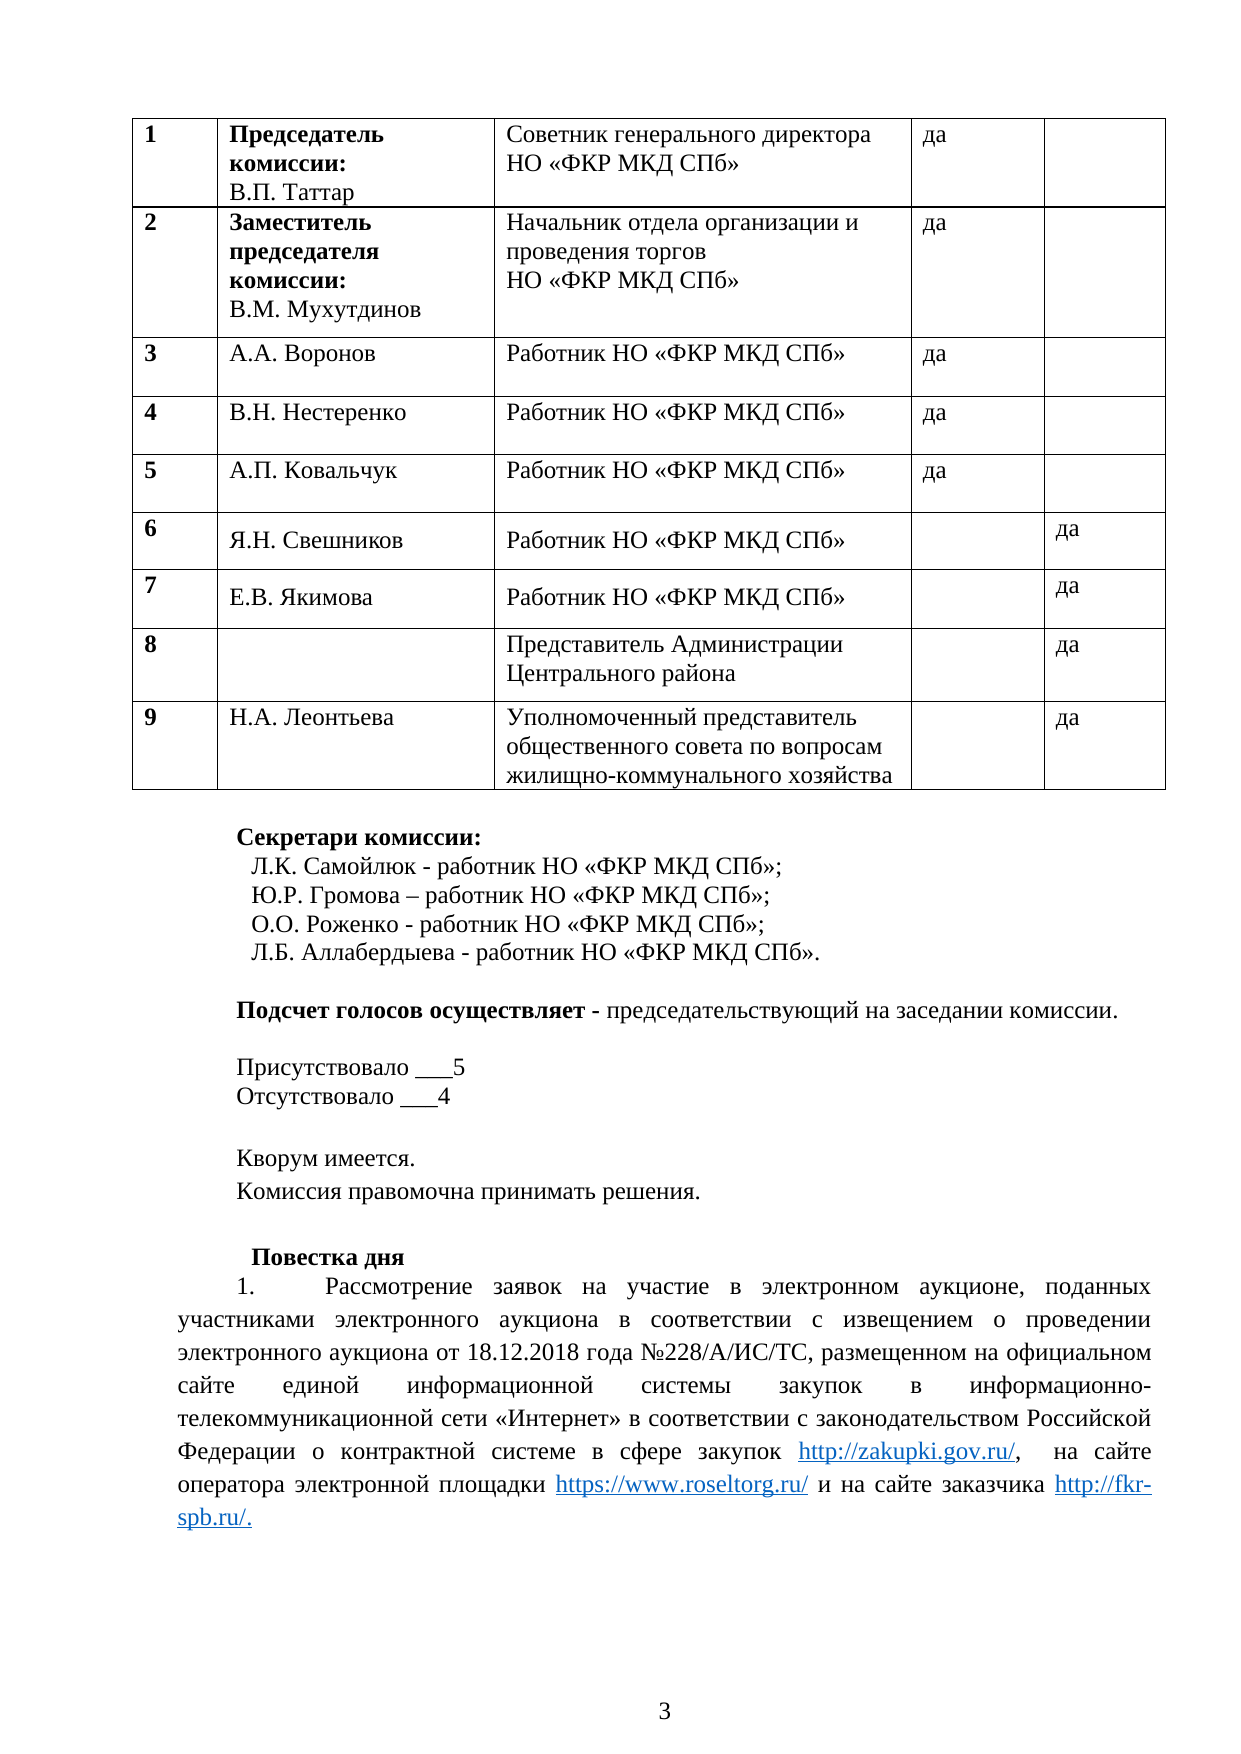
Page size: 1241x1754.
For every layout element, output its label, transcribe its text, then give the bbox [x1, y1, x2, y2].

table_cell А.А. Воронов [218, 338, 494, 396]
text Секретари комиссии: [177, 822, 1152, 851]
table_cell 4 [133, 397, 217, 454]
text Подсчет голосов осуществляет - председательствующий на заседании комиссии. [177, 995, 1152, 1024]
table_cell да [912, 455, 1044, 512]
table_cell Я.Н. Свешников [218, 513, 494, 569]
table_cell да [912, 397, 1044, 454]
table_cell Работник НО «ФКР МКД СПб» [495, 570, 911, 628]
table_cell Е.В. Якимова [218, 570, 494, 628]
table_cell 5 [133, 455, 217, 512]
table_cell [912, 570, 1044, 628]
table_cell [912, 513, 1044, 569]
table_cell да [912, 119, 1044, 206]
text Повестка дня [251, 1242, 1152, 1271]
text Ю.Р. Громова – работник НО «ФКР МКД СПб»; [177, 880, 1152, 909]
table_cell 6 [133, 513, 217, 569]
table_cell Работник НО «ФКР МКД СПб» [495, 338, 911, 396]
text Комиссия правомочна принимать решения. [177, 1176, 1152, 1205]
table_cell Заместитель председателя комиссии: В.М. Мухутдинов [218, 208, 494, 337]
table_cell Начальник отдела организации и проведения торгов НО «ФКР МКД СПб» [495, 208, 911, 337]
table_cell Н.А. Леонтьева [218, 702, 494, 788]
table_cell Работник НО «ФКР МКД СПб» [495, 513, 911, 569]
table_cell да [1045, 570, 1165, 628]
list Рассмотрение заявок на участие в электронном аукционе, поданных участниками электронного аукциона в соответствии с извещением о проведении электронного аукциона от 18.12.2018 года №228/А/ИС/ТС, размещенном на официальном сайте единой информационной системы закупок в информационно-телекоммуникационной сети «Интернет» в соответствии с законодательством Российской Федерации о контрактной системе в сфере закупок , на сайте оператора электронной площадки https://www.roseltorg.ru/ и на сайте заказчика http://fkr-spb.ru/. [177, 1271, 1152, 1531]
table_cell Работник НО «ФКР МКД СПб» [495, 455, 911, 512]
table_cell 9 [133, 702, 217, 788]
text Присутствовало ___5 [177, 1052, 1152, 1081]
table_cell [1045, 338, 1165, 396]
table_cell А.П. Ковальчук [218, 455, 494, 512]
table_cell В.Н. Нестеренко [218, 397, 494, 454]
table_cell Советник генерального директора НО «ФКР МКД СПб» [495, 119, 911, 206]
table_cell [912, 629, 1044, 701]
text Л.К. Самойлюк - работник НО «ФКР МКД СПб»; [177, 851, 1152, 880]
table_cell Работник НО «ФКР МКД СПб» [495, 397, 911, 454]
table_cell да [1045, 702, 1165, 788]
table_cell да [912, 338, 1044, 396]
table_cell да [1045, 629, 1165, 701]
table_cell [218, 629, 494, 701]
table_cell 8 [133, 629, 217, 701]
table_cell [1045, 397, 1165, 454]
table_cell [1045, 455, 1165, 512]
table_cell 3 [133, 338, 217, 396]
table_cell [1045, 208, 1165, 337]
table_cell [1045, 119, 1165, 206]
text Л.Б. Аллабердыева - работник НО «ФКР МКД СПб». [177, 937, 1152, 966]
table_cell Уполномоченный представитель общественного совета по вопросам жилищно-коммунального хозяйства [495, 702, 911, 788]
text Отсутствовало ___4 [177, 1081, 1152, 1110]
text Кворум имеется. [177, 1143, 1152, 1172]
table_cell да [912, 208, 1044, 337]
table_cell Представитель Администрации Центрального района [495, 629, 911, 701]
table_cell Председатель комиссии: В.П. Таттар [218, 119, 494, 206]
table_cell 7 [133, 570, 217, 628]
table_cell да [1045, 513, 1165, 569]
table_cell 1 [133, 119, 217, 206]
table_cell [912, 702, 1044, 788]
table_cell 2 [133, 208, 217, 337]
text О.О. Роженко - работник НО «ФКР МКД СПб»; [177, 909, 1152, 937]
